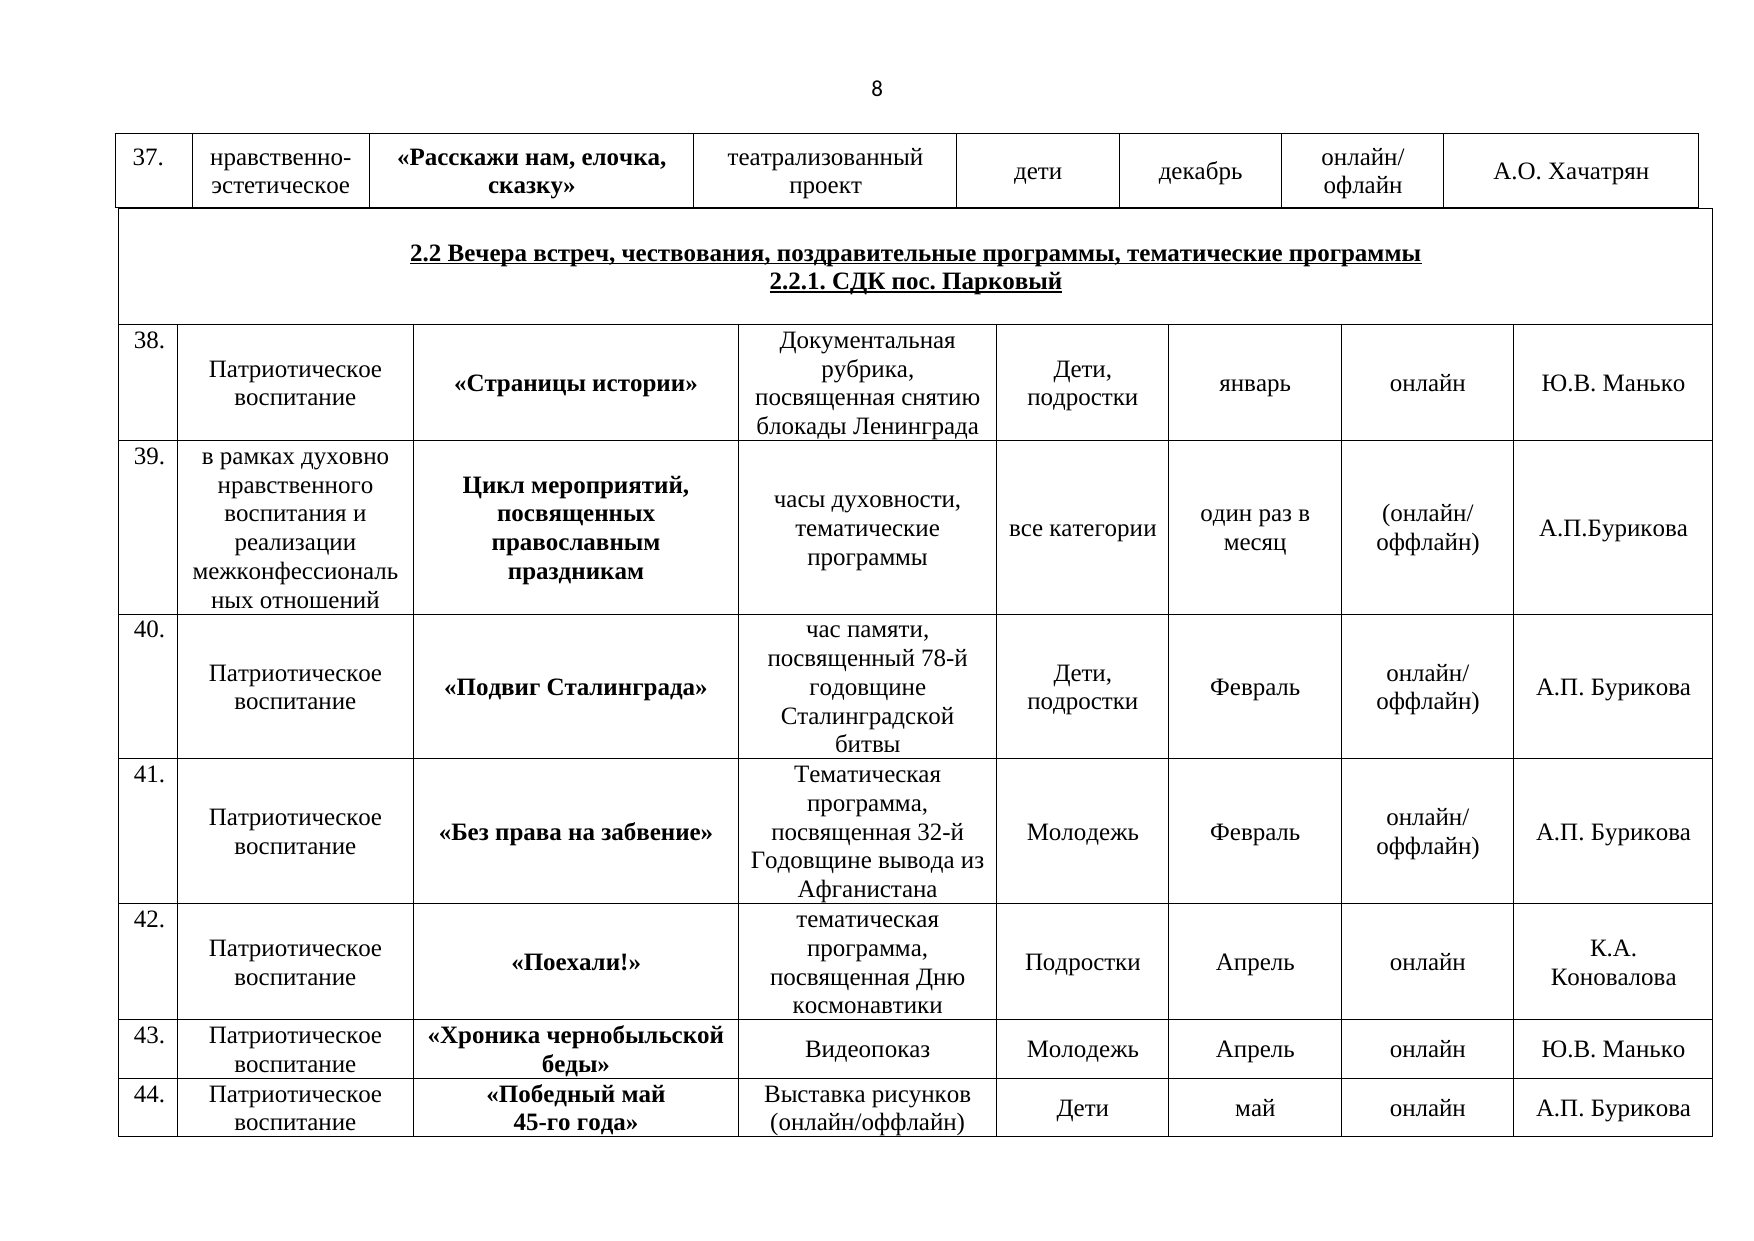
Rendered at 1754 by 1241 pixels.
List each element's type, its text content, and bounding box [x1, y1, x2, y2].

table_cell Патриотическое воспитание [178, 1079, 413, 1136]
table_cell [193, 134, 369, 207]
table_cell Дети, подростки [997, 615, 1168, 758]
table_cell Видеопоказ [739, 1020, 996, 1078]
table_cell тематическая программа, посвященная Дню космонавтики [739, 904, 996, 1019]
table_cell [119, 1079, 177, 1136]
table_cell все категории [997, 441, 1168, 613]
table_cell [119, 615, 177, 758]
table_cell «Расскажи нам, елочка, сказку» [370, 134, 693, 207]
table_cell Ю.В. Манько [1514, 325, 1712, 440]
table_cell Подростки [997, 904, 1168, 1019]
table_cell [119, 325, 177, 440]
table_cell Дети [997, 1079, 1168, 1136]
table_cell Патриотическое воспитание [178, 325, 413, 440]
table_cell Тематическая программа, посвященная 32-й Годовщине вывода из Афганистана [739, 759, 996, 903]
table_cell один раз в месяц [1169, 441, 1341, 613]
table_cell онлайн/ офлайн [1282, 134, 1443, 207]
table_cell А.О. Хачатрян [1444, 134, 1698, 207]
table_cell час памяти, посвященный 78-й годовщине Сталинградской битвы [739, 615, 996, 758]
table_cell «Победный май 45-го года» [414, 1079, 738, 1136]
table_cell Февраль [1169, 615, 1341, 758]
table_cell А.П.Бурикова [1514, 441, 1712, 613]
table_cell Цикл мероприятий, посвященных православным праздникам [414, 441, 738, 613]
table_cell в рамках духовно нравственного воспитания и реализации межконфессиональных отношений [178, 441, 413, 613]
table_cell [116, 134, 192, 207]
table_cell Патриотическое воспитание [178, 1020, 413, 1078]
table_cell Апрель [1169, 1020, 1341, 1078]
table_cell Патриотическое воспитание [178, 904, 413, 1019]
table_cell декабрь [1120, 134, 1281, 207]
table_cell А.П. Бурикова [1514, 759, 1712, 903]
table_cell «Страницы истории» [414, 325, 738, 440]
table_cell январь [1169, 325, 1341, 440]
table_cell Выставка рисунков (онлайн/оффлайн) [739, 1079, 996, 1136]
table_cell А.П. Бурикова [1514, 615, 1712, 758]
table_cell Молодежь [997, 1020, 1168, 1078]
table_cell онлайн [1342, 904, 1513, 1019]
table_cell Ю.В. Манько [1514, 1020, 1712, 1078]
table_cell (онлайн/ оффлайн) [1342, 441, 1513, 613]
table_cell «Хроника чернобыльской беды» [414, 1020, 738, 1078]
table_cell Дети, подростки [997, 325, 1168, 440]
table_cell К.А. Коновалова [1514, 904, 1712, 1019]
table_cell дети [957, 134, 1119, 207]
table_cell «Поехали!» [414, 904, 738, 1019]
table_cell «Без права на забвение» [414, 759, 738, 903]
table_cell Февраль [1169, 759, 1341, 903]
table_cell онлайн/ оффлайн) [1342, 759, 1513, 903]
table_cell Патриотическое воспитание [178, 615, 413, 758]
table_cell Апрель [1169, 904, 1341, 1019]
table_cell [119, 441, 177, 613]
table_cell онлайн [1342, 1079, 1513, 1136]
table_cell [119, 904, 177, 1019]
table_cell А.П. Бурикова [1514, 1079, 1712, 1136]
table_cell онлайн [1342, 1020, 1513, 1078]
table_cell театрализованный проект [694, 134, 956, 207]
table_cell [119, 1020, 177, 1078]
table_cell Патриотическое воспитание [178, 759, 413, 903]
table_cell «Подвиг Сталинграда» [414, 615, 738, 758]
table_cell май [1169, 1079, 1341, 1136]
table_cell Молодежь [997, 759, 1168, 903]
table_cell [119, 759, 177, 903]
table_header 2.2 Вечера встреч, чествования, поздравительные программы, тематические программы 2.2.1. СДК пос. Парковый [119, 209, 1712, 324]
table_cell онлайн [1342, 325, 1513, 440]
table_cell онлайн/ оффлайн) [1342, 615, 1513, 758]
table_cell часы духовности, тематические программы [739, 441, 996, 613]
table_cell Документальная рубрика, посвященная снятию блокады Ленинграда [739, 325, 996, 440]
